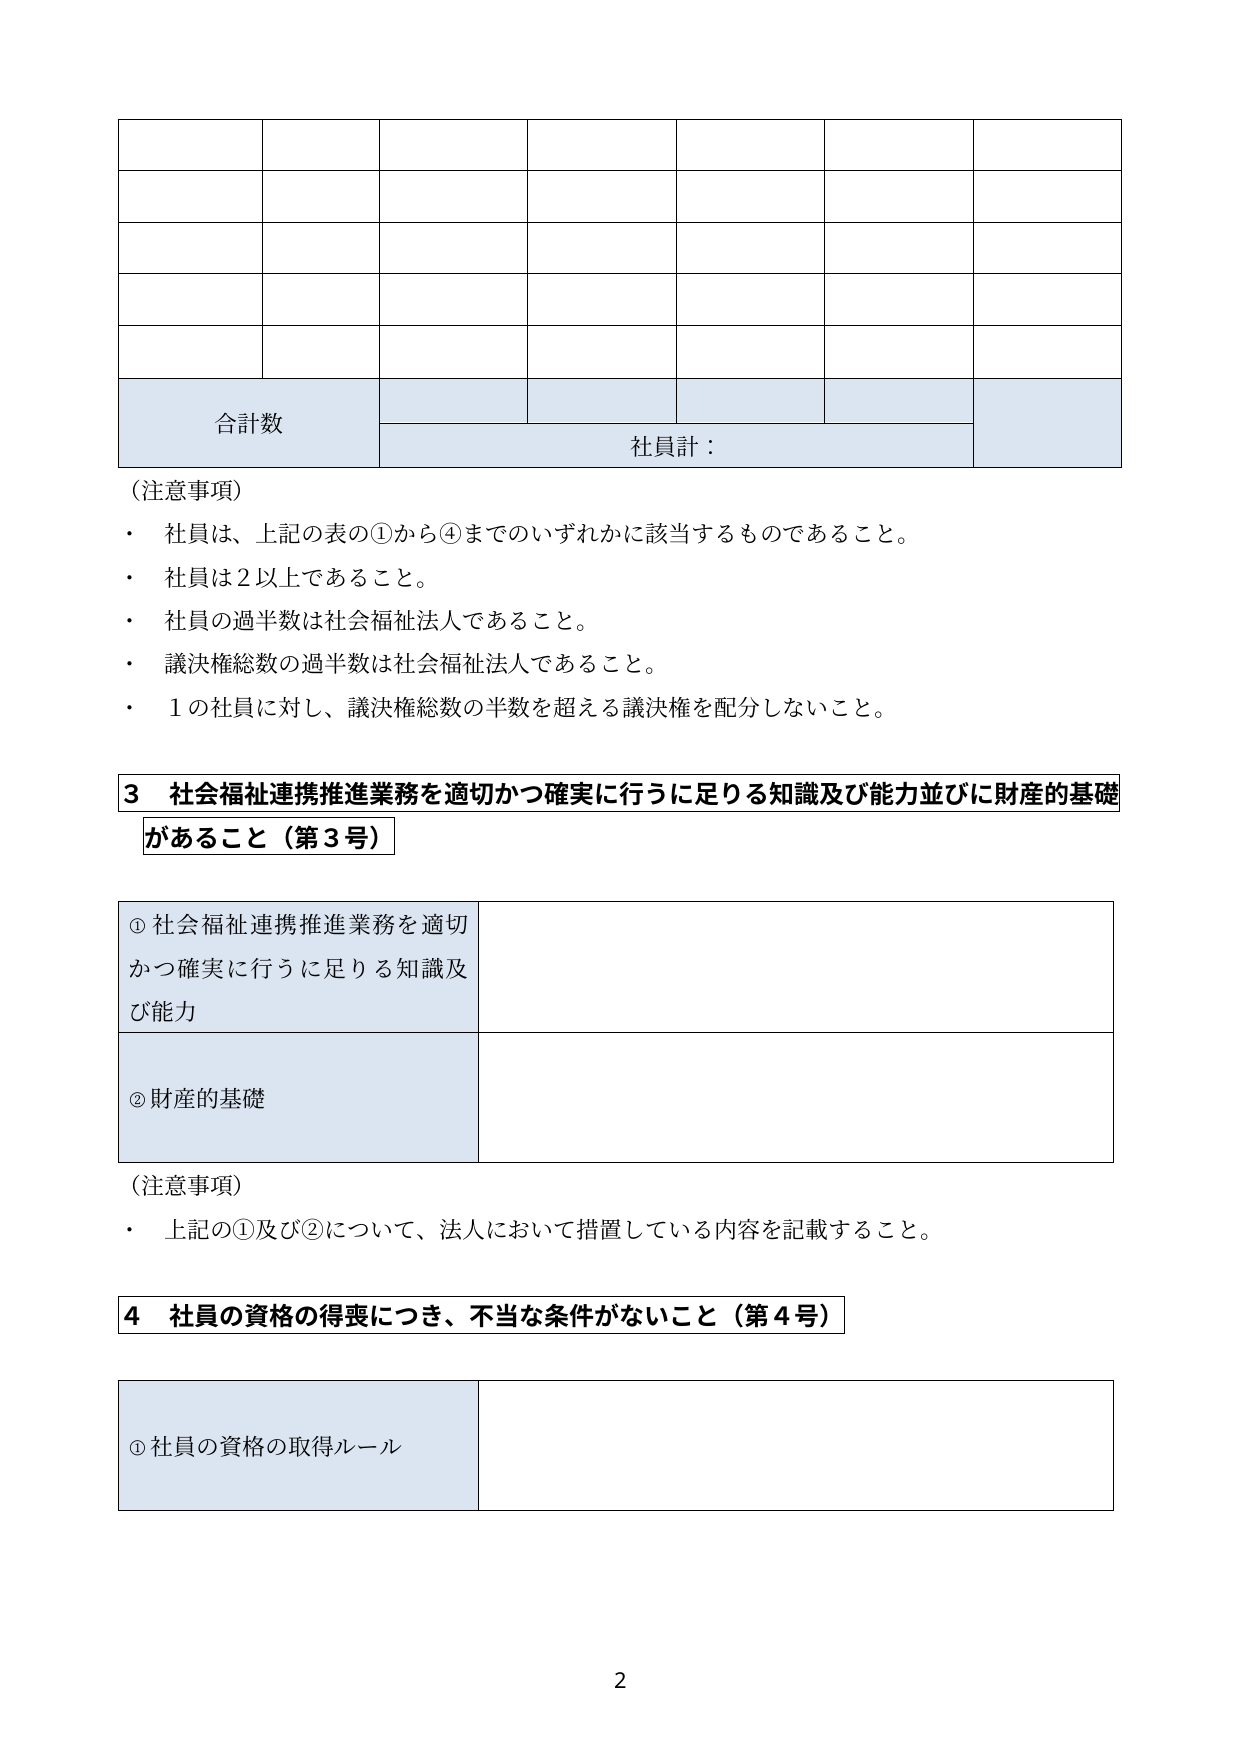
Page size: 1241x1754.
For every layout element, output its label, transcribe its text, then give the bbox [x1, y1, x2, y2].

table_cell [380, 223, 527, 273]
table_cell [380, 274, 527, 325]
table_cell [974, 120, 1121, 170]
table_cell [677, 326, 824, 378]
text ・ 社員は、上記の表の①から④までのいずれかに該当するものであること。 [118, 511, 1122, 554]
table_cell [528, 379, 676, 422]
table_cell 合計数 [119, 379, 379, 467]
table_cell [677, 120, 824, 170]
table_cell [825, 379, 973, 422]
table_cell [263, 274, 379, 325]
table_cell [119, 120, 262, 170]
text ・ 社員は２以上であること。 [118, 554, 1122, 598]
text ・ 議決権総数の過半数は社会福祉法人であること。 [118, 641, 1122, 684]
table_cell [263, 223, 379, 273]
text ４ 社員の資格の得喪につき、不当な条件がないこと（第４号） [118, 1293, 1122, 1337]
text ・ 上記の①及び②について、法人において措置している内容を記載すること。 [118, 1207, 1122, 1250]
table_cell [263, 326, 379, 378]
table_cell [528, 326, 676, 378]
table_cell [825, 223, 973, 273]
table_cell [825, 274, 973, 325]
table_cell [825, 120, 973, 170]
table_cell [974, 379, 1121, 467]
table_cell [825, 326, 973, 378]
table_cell [479, 1033, 1113, 1162]
table_cell [380, 171, 527, 222]
text ・ １の社員に対し、議決権総数の半数を超える議決権を配分しないこと。 [118, 684, 1122, 728]
table_cell [263, 171, 379, 222]
table_cell [263, 120, 379, 170]
table_cell [119, 171, 262, 222]
table_cell [528, 274, 676, 325]
text （注意事項） [118, 1163, 1122, 1207]
text （注意事項） [118, 468, 1122, 511]
table_cell [528, 120, 676, 170]
table_cell [677, 379, 824, 422]
table_cell [528, 223, 676, 273]
table_cell [380, 120, 527, 170]
table_header [479, 902, 1113, 1032]
table_cell [119, 326, 262, 378]
text ３ 社会福祉連携推進業務を適切かつ確実に行うに足りる知識及び能力並びに財産的基礎があること（第３号） [118, 771, 1122, 858]
table_cell [380, 379, 527, 422]
table_cell [528, 171, 676, 222]
table_header [479, 1381, 1113, 1510]
text ・ 社員の過半数は社会福祉法人であること。 [118, 598, 1122, 641]
table_cell ②財産的基礎 [119, 1033, 478, 1162]
table_header ①社員の資格の取得ルール [119, 1381, 478, 1510]
table_cell [974, 326, 1121, 378]
table_cell 社員計： [380, 424, 973, 467]
table_cell [677, 171, 824, 222]
table_cell [974, 274, 1121, 325]
table_cell [677, 223, 824, 273]
table_cell [974, 223, 1121, 273]
table_cell [119, 223, 262, 273]
table_header ①社会福祉連携推進業務を適切かつ確実に行うに足りる知識及び能力 [119, 902, 478, 1032]
table_cell [119, 274, 262, 325]
table_cell [380, 326, 527, 378]
table_cell [974, 171, 1121, 222]
table_cell [825, 171, 973, 222]
table_cell [677, 274, 824, 325]
